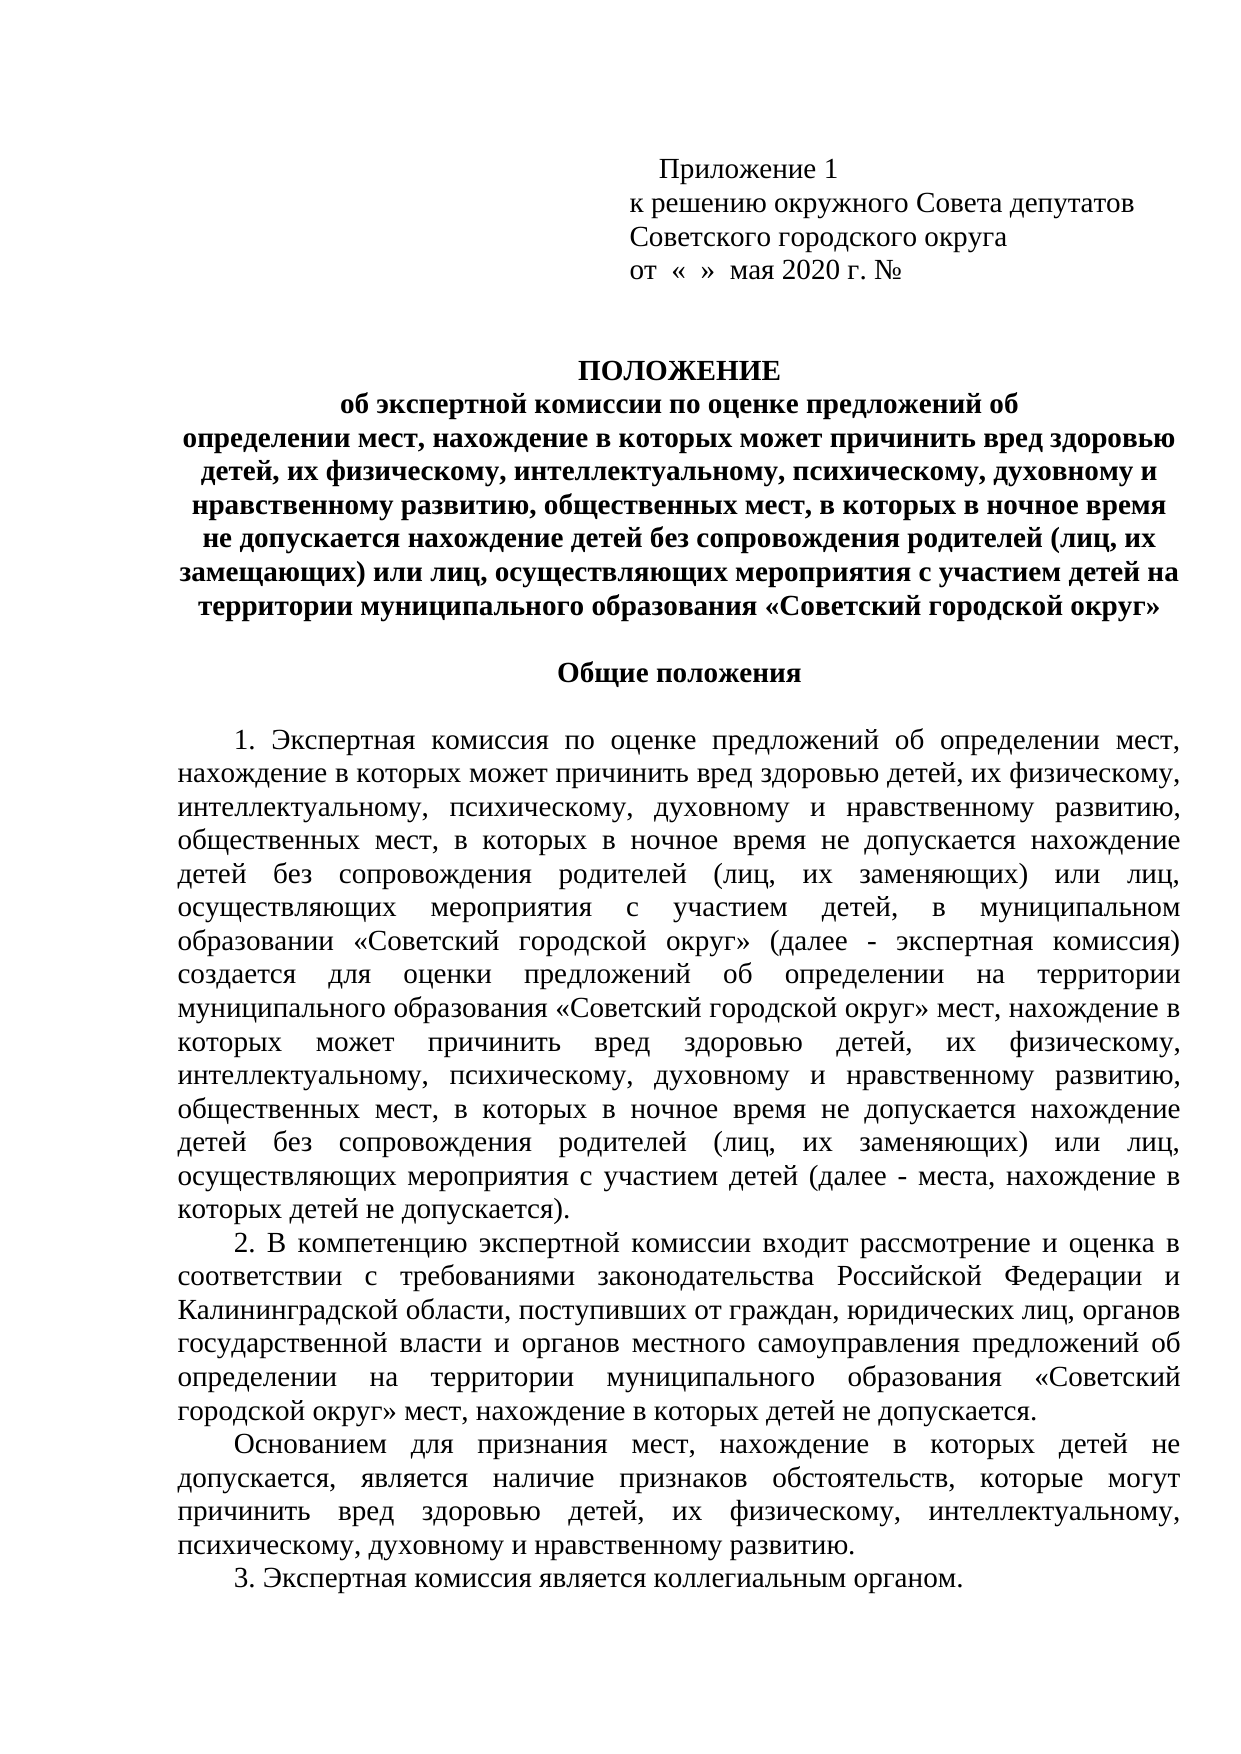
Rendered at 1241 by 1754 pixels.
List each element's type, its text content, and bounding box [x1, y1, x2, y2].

text 2. В компетенцию экспертной комиссии входит рассмотрение и оценка в соответствии с требованиями законодательства Российской Федерации и Калининградской области, поступивших от граждан, юридических лиц, органов государственной власти и органов местного самоуправления предложений об определении на территории муниципального образования «Советский городской округ» мест, нахождение в которых детей не допускается. [177, 1225, 1181, 1426]
text Приложение 1 [177, 152, 1181, 185]
title Общие положения [177, 655, 1181, 688]
text Советского городского округа [177, 219, 1181, 252]
text 1. Экспертная комиссия по оценке предложений об определении мест, нахождение в которых может причинить вред здоровью детей, их физическому, интеллектуальному, психическому, духовному и нравственному развитию, общественных мест, в которых в ночное время не допускается нахождение детей без сопровождения родителей (лиц, их заменяющих) или лиц, осуществляющих мероприятия с участием детей, в муниципальном образовании «Советский городской округ» (далее - экспертная комиссия) создается для оценки предложений об определении на территории муниципального образования «Советский городской округ» мест, нахождение в которых может причинить вред здоровью детей, их физическому, интеллектуальному, психическому, духовному и нравственному развитию, общественных мест, в которых в ночное время не допускается нахождение детей без сопровождения родителей (лиц, их заменяющих) или лиц, осуществляющих мероприятия с участием детей (далее - места, нахождение в которых детей не допускается). [177, 722, 1181, 1225]
title определении мест, нахождение в которых может причинить вред здоровью детей, их физическому, интеллектуальному, психическому, духовному и нравственному развитию, общественных мест, в которых в ночное время не допускается нахождение детей без сопровождения родителей (лиц, их замещающих) или лиц, осуществляющих мероприятия с участием детей на территории муниципального образования «Советский городской округ» [177, 420, 1181, 621]
text от « » мая 2020 г. № [177, 252, 1181, 286]
text 3. Экспертная комиссия является коллегиальным органом. [177, 1560, 1181, 1594]
title ПОЛОЖЕНИЕ [177, 353, 1181, 386]
title об экспертной комиссии по оценке предложений об [177, 386, 1181, 420]
text к решению окружного Совета депутатов [177, 185, 1181, 219]
text Основанием для признания мест, нахождение в которых детей не допускается, является наличие признаков обстоятельств, которые могут причинить вред здоровью детей, их физическому, интеллектуальному, психическому, духовному и нравственному развитию. [177, 1426, 1181, 1560]
